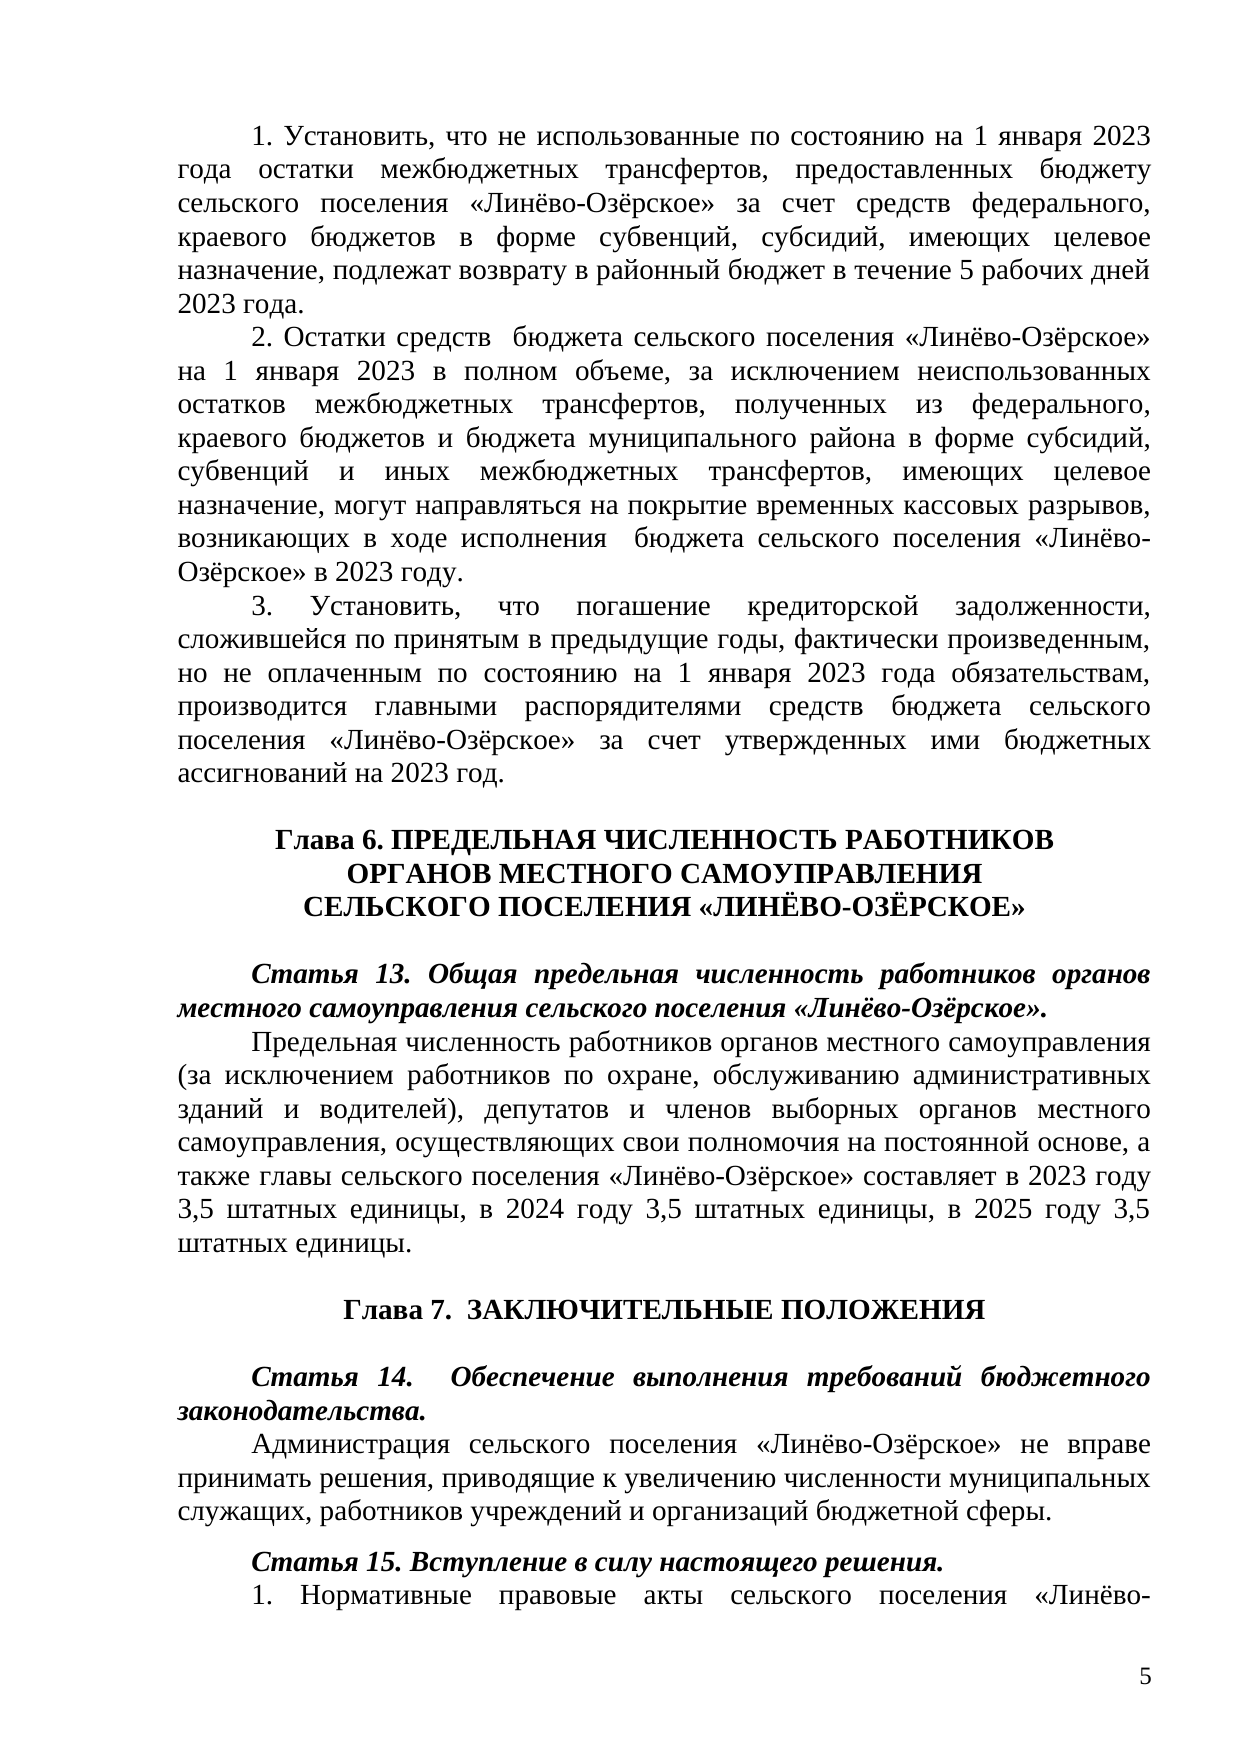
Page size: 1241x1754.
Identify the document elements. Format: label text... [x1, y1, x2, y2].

text 1. Установить, что не использованные по состоянию на 1 января 2023 года остатки межбюджетных трансфертов, предоставленных бюджету сельского поселения «Линёво-Озёрское» за счет средств федерального, краевого бюджетов в форме субвенций, субсидий, имеющих целевое назначение, подлежат возврату в районный бюджет в течение 5 рабочих дней 2023 года. [177, 118, 1152, 319]
text Статья 15. Вступление в силу настоящего решения. [177, 1544, 1152, 1577]
text Глава 7. ЗАКЛЮЧИТЕЛЬНЫЕ ПОЛОЖЕНИЯ [177, 1292, 1152, 1326]
text Администрация сельского поселения «Линёво-Озёрское» не вправе принимать решения, приводящие к увеличению численности муниципальных служащих, работников учреждений и организаций бюджетной сферы. [177, 1426, 1152, 1527]
text ОРГАНОВ МЕСТНОГО САМОУПРАВЛЕНИЯ [177, 856, 1152, 889]
text 3. Установить, что погашение кредиторской задолженности, сложившейся по принятым в предыдущие годы, фактически произведенным, но не оплаченным по состоянию на 1 января 2023 года обязательствам, производится главными распорядителями средств бюджета сельского поселения «Линёво-Озёрское» за счет утвержденных ими бюджетных ассигнований на 2023 год. [177, 588, 1152, 789]
text Предельная численность работников органов местного самоуправления (за исключением работников по охране, обслуживанию административных зданий и водителей), депутатов и членов выборных органов местного самоуправления, осуществляющих свои полномочия на постоянной основе, а также главы сельского поселения «Линёво-Озёрское» составляет в 2023 году 3,5 штатных единицы, в 2024 году 3,5 штатных единицы, в 2025 году 3,5 штатных единицы. [177, 1024, 1152, 1258]
text 2. Остатки средств бюджета сельского поселения «Линёво-Озёрское» на 1 января 2023 в полном объеме, за исключением неиспользованных остатков межбюджетных трансфертов, полученных из федерального, краевого бюджетов и бюджета муниципального района в форме субсидий, субвенций и иных межбюджетных трансфертов, имеющих целевое назначение, могут направляться на покрытие временных кассовых разрывов, возникающих в ходе исполнения бюджета сельского поселения «Линёво-Озёрское» в 2023 году. [177, 319, 1152, 588]
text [177, 1577, 1152, 1611]
text Статья 13. Общая предельная численность работников органов местного самоуправления сельского поселения «Линёво-Озёрское». [177, 957, 1152, 1024]
text СЕЛЬСКОГО ПОСЕЛЕНИЯ «ЛИНЁВО-ОЗЁРСКОЕ» [177, 889, 1152, 923]
text Глава 6. ПРЕДЕЛЬНАЯ ЧИСЛЕННОСТЬ РАБОТНИКОВ [177, 822, 1152, 856]
text Статья 14. Обеспечение выполнения требований бюджетного законодательства. [177, 1359, 1152, 1426]
